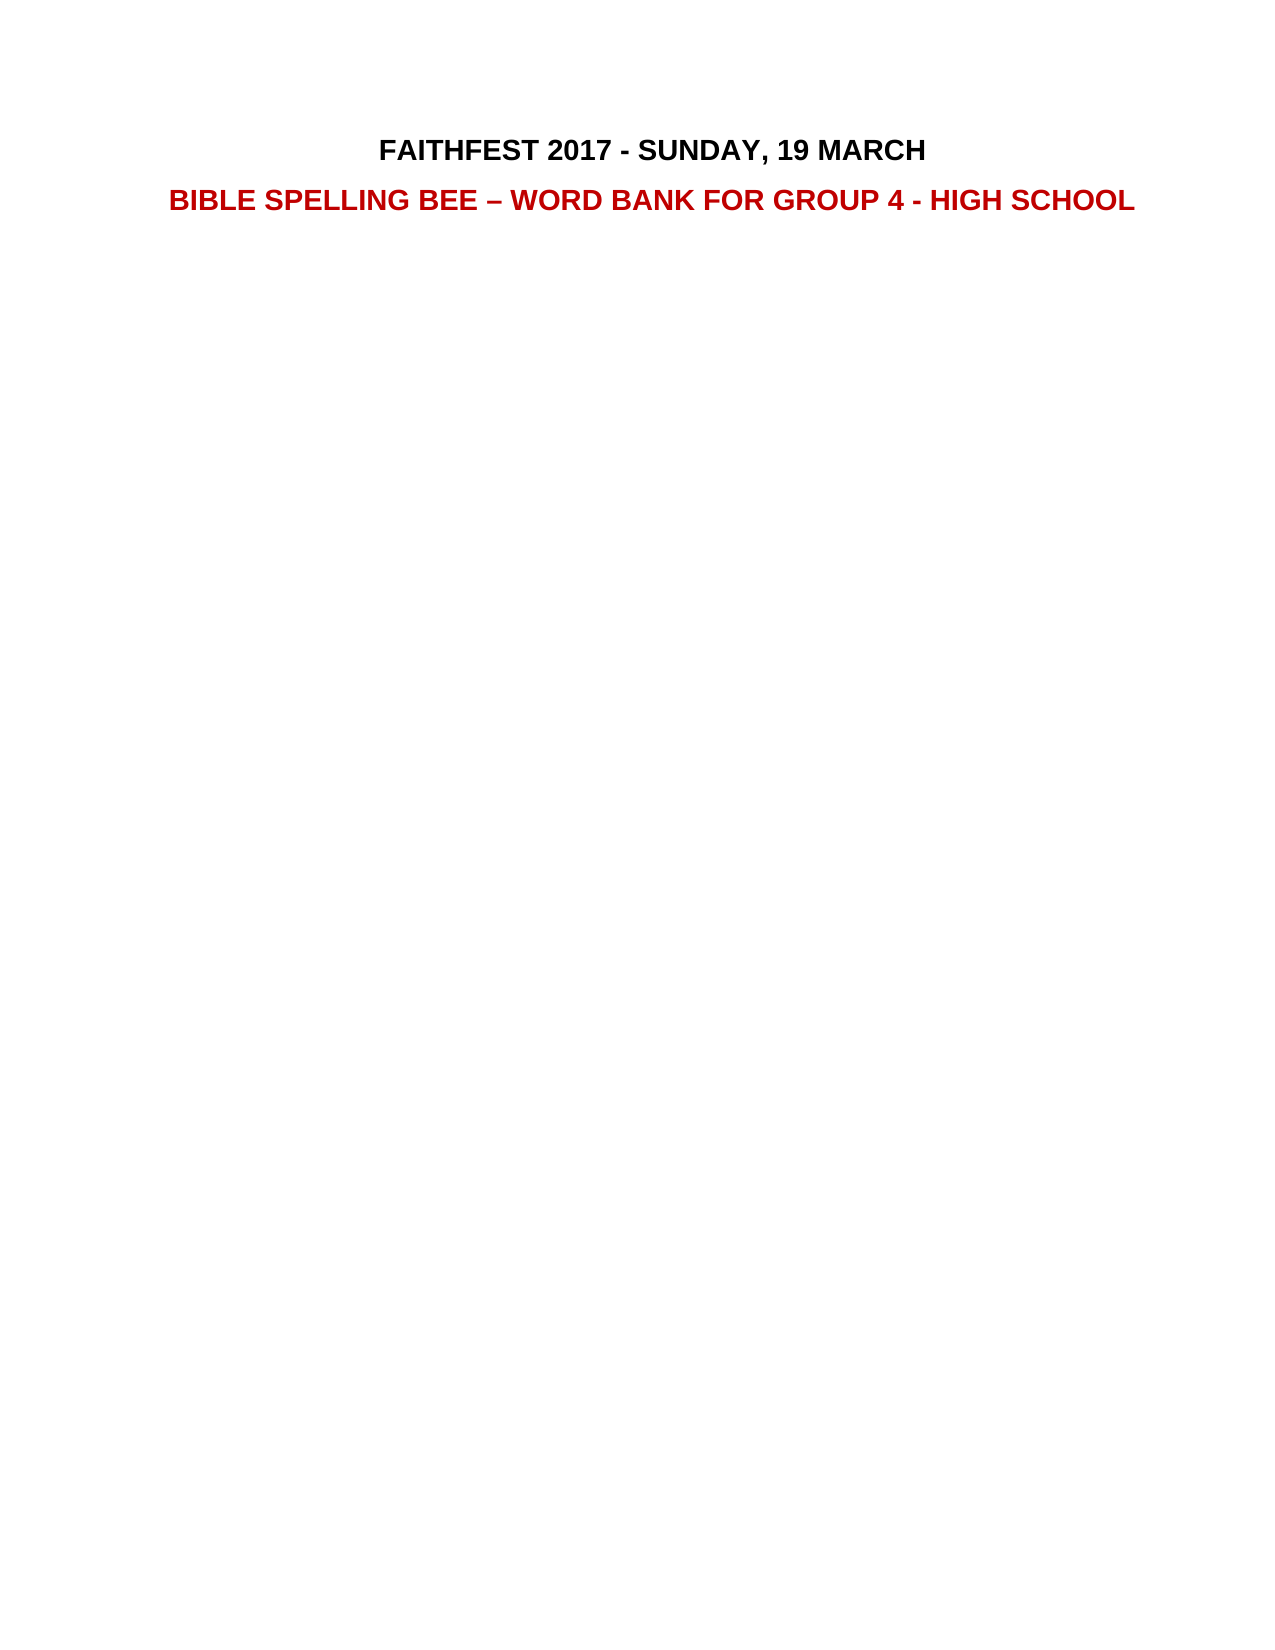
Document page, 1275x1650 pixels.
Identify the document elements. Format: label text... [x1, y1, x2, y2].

text FAITHFEST 2017 - SUNDAY, 19 MARCH [150, 132, 1155, 166]
text BIBLE SPELLING BEE – WORD BANK FOR GROUP 4 - HIGH SCHOOL [150, 183, 1155, 216]
